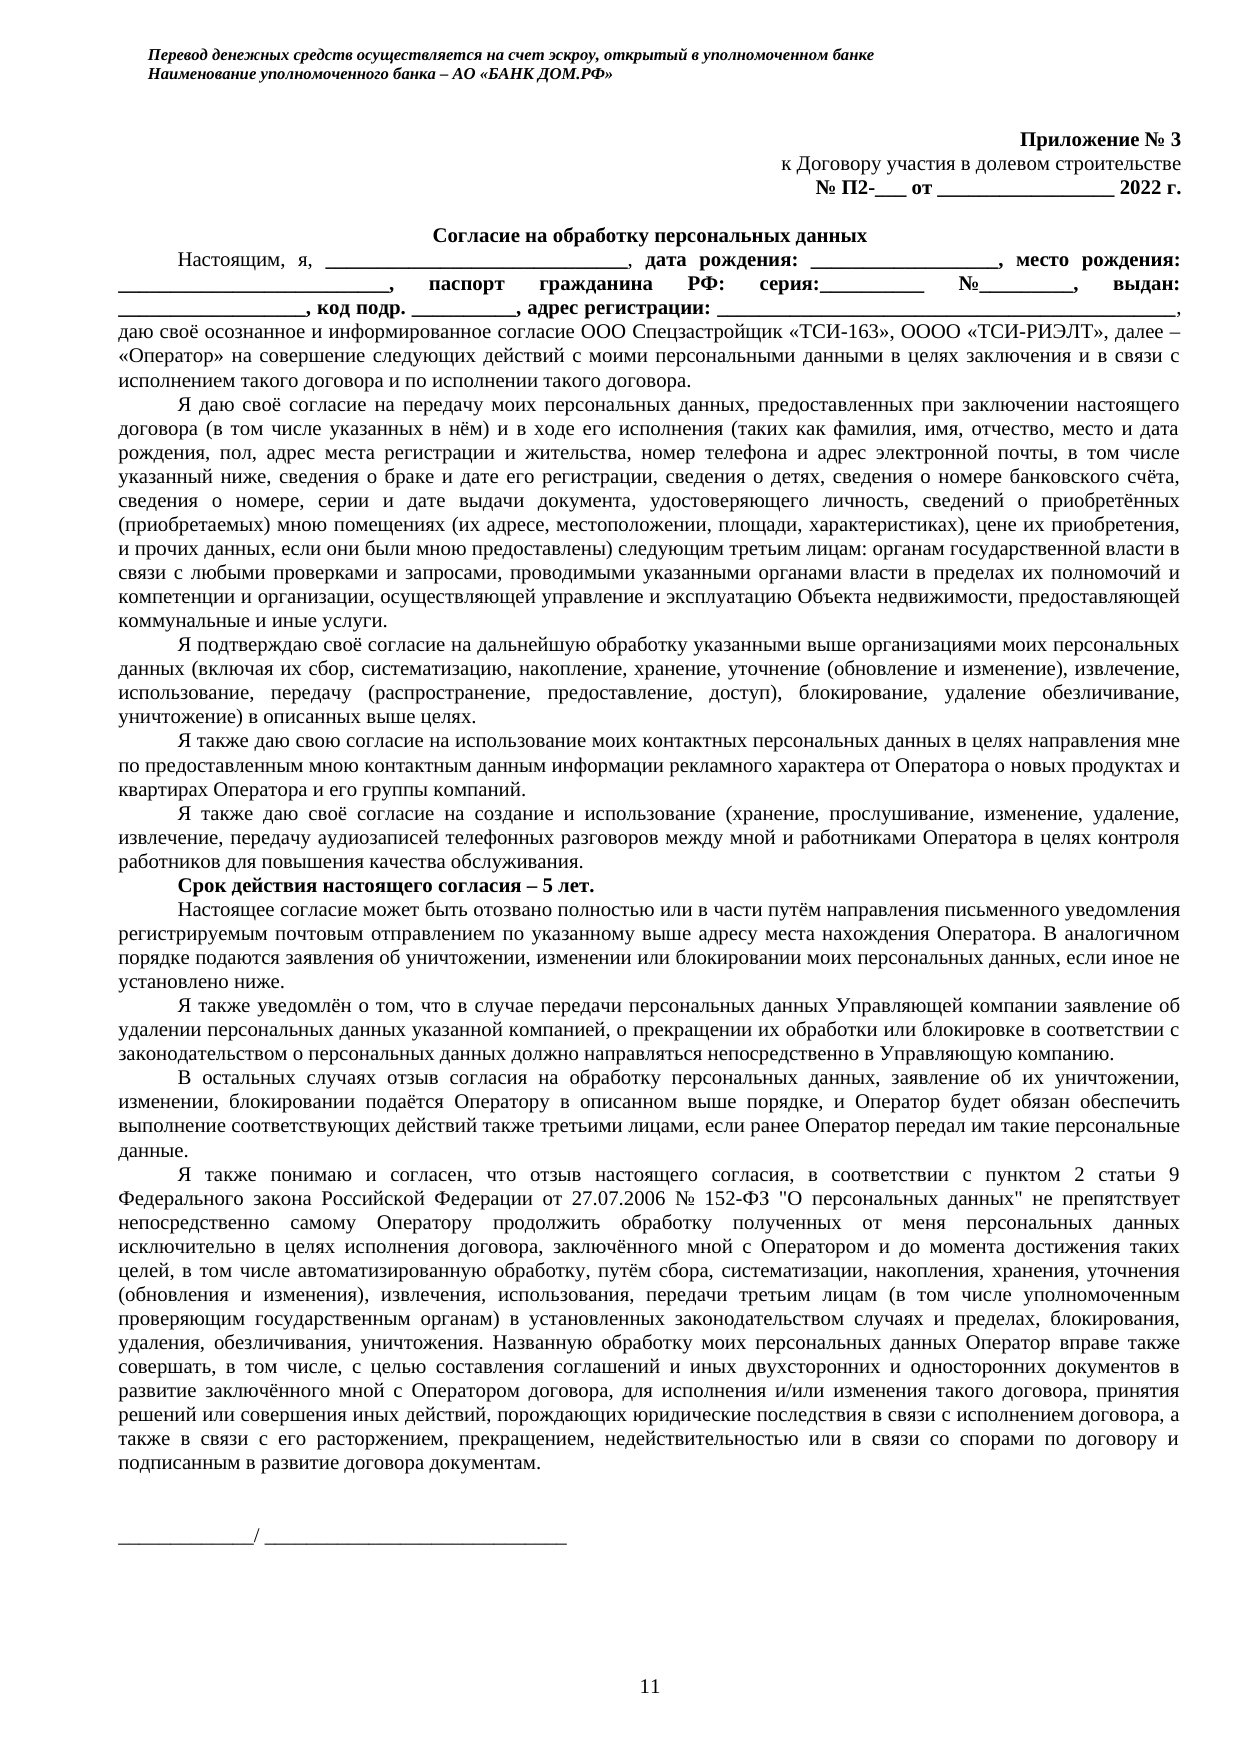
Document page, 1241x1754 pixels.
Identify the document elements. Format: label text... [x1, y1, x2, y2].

text Я также даю свою согласие на использование моих контактных персональных данных в целях направления мне по предоставленным мною контактным данным информации рекламного характера от Оператора о новых продуктах и квартирах Оператора и его группы компаний. [118, 728, 1181, 801]
text В остальных случаях отзыв согласия на обработку персональных данных, заявление об их уничтожении, изменении, блокировании подаётся Оператору в описанном выше порядке, и Оператор будет обязан обеспечить выполнение соответствующих действий также третьими лицами, если ранее Оператор передал им такие персональные данные. [118, 1065, 1181, 1162]
text Настоящее согласие может быть отозвано полностью или в части путём направления письменного уведомления регистрируемым почтовым отправлением по указанному выше адресу места нахождения Оператора. В аналогичном порядке подаются заявления об уничтожении, изменении или блокировании моих персональных данных, если иное не установлено ниже. [118, 897, 1181, 993]
text Приложение № 3 [118, 127, 1181, 151]
text Я даю своё согласие на передачу моих персональных данных, предоставленных при заключении настоящего договора (в том числе указанных в нём) и в ходе его исполнения (таких как фамилия, имя, отчество, место и дата рождения, пол, адрес места регистрации и жительства, номер телефона и адрес электронной почты, в том числе указанный ниже, сведения о браке и дате его регистрации, сведения о детях, сведения о номере банковского счёта, сведения о номере, серии и дате выдачи документа, удостоверяющего личность, сведений о приобретённых (приобретаемых) мною помещениях (их адресе, местоположении, площади, характеристиках), цене их приобретения, и прочих данных, если они были мною предоставлены) следующим третьим лицам: органам государственной власти в связи с любыми проверками и запросами, проводимыми указанными органами власти в пределах их полномочий и компетенции и организации, осуществляющей управление и эксплуатацию Объекта недвижимости, предоставляющей коммунальные и иные услуги. [118, 392, 1181, 632]
text № П2-___ от _________________ 2022 г. [118, 175, 1181, 199]
text Согласие на обработку персональных данных [118, 223, 1181, 247]
text Я также уведомлён о том, что в случае передачи персональных данных Управляющей компании заявление об удалении персональных данных указанной компанией, о прекращении их обработки или блокировке в соответствии с законодательством о персональных данных должно направляться непосредственно в Управляющую компанию. [118, 993, 1181, 1065]
text Я также даю своё согласие на создание и использование (хранение, прослушивание, изменение, удаление, извлечение, передачу аудиозаписей телефонных разговоров между мной и работниками Оператора в целях контроля работников для повышения качества обслуживания. [118, 801, 1181, 873]
text _____________/ _____________________________ [118, 1522, 1181, 1547]
text Настоящим, я, _____________________________, дата рождения: __________________, место рождения: __________________________, паспорт гражданина РФ: серия:__________ №_________, выдан: __________________, код подр. __________, адрес регистрации: ____________________________________________, даю своё осознанное и информированное согласие ООО Спецзастройщик «ТСИ-163», ОООО «ТСИ-РИЭЛТ», далее – «Оператор» на совершение следующих действий с моими персональными данными в целях заключения и в связи с исполнением такого договора и по исполнении такого договора. [118, 247, 1181, 392]
text Я также понимаю и согласен, что отзыв настоящего согласия, в соответствии с пунктом 2 статьи 9 Федерального закона Российской Федерации от 27.07.2006 № 152-ФЗ "О персональных данных" не препятствует непосредственно самому Оператору продолжить обработку полученных от меня персональных данных исключительно в целях исполнения договора, заключённого мной с Оператором и до момента достижения таких целей, в том числе автоматизированную обработку, путём сбора, систематизации, накопления, хранения, уточнения (обновления и изменения), извлечения, использования, передачи третьим лицам (в том числе уполномоченным проверяющим государственным органам) в установленных законодательством случаях и пределах, блокирования, удаления, обезличивания, уничтожения. Названную обработку моих персональных данных Оператор вправе также совершать, в том числе, с целью составления соглашений и иных двухсторонних и односторонних документов в развитие заключённого мной с Оператором договора, для исполнения и/или изменения такого договора, принятия решений или совершения иных действий, порождающих юридические последствия в связи с исполнением договора, а также в связи с его расторжением, прекращением, недействительностью или в связи со спорами по договору и подписанным в развитие договора документам. [118, 1162, 1181, 1474]
text Срок действия настоящего согласия – 5 лет. [118, 873, 1181, 897]
text Я подтверждаю своё согласие на дальнейшую обработку указанными выше организациями моих персональных данных (включая их сбор, систематизацию, накопление, хранение, уточнение (обновление и изменение), извлечение, использование, передачу (распространение, предоставление, доступ), блокирование, удаление обезличивание, уничтожение) в описанных выше целях. [118, 632, 1181, 728]
text к Договору участия в долевом строительстве [118, 151, 1181, 175]
